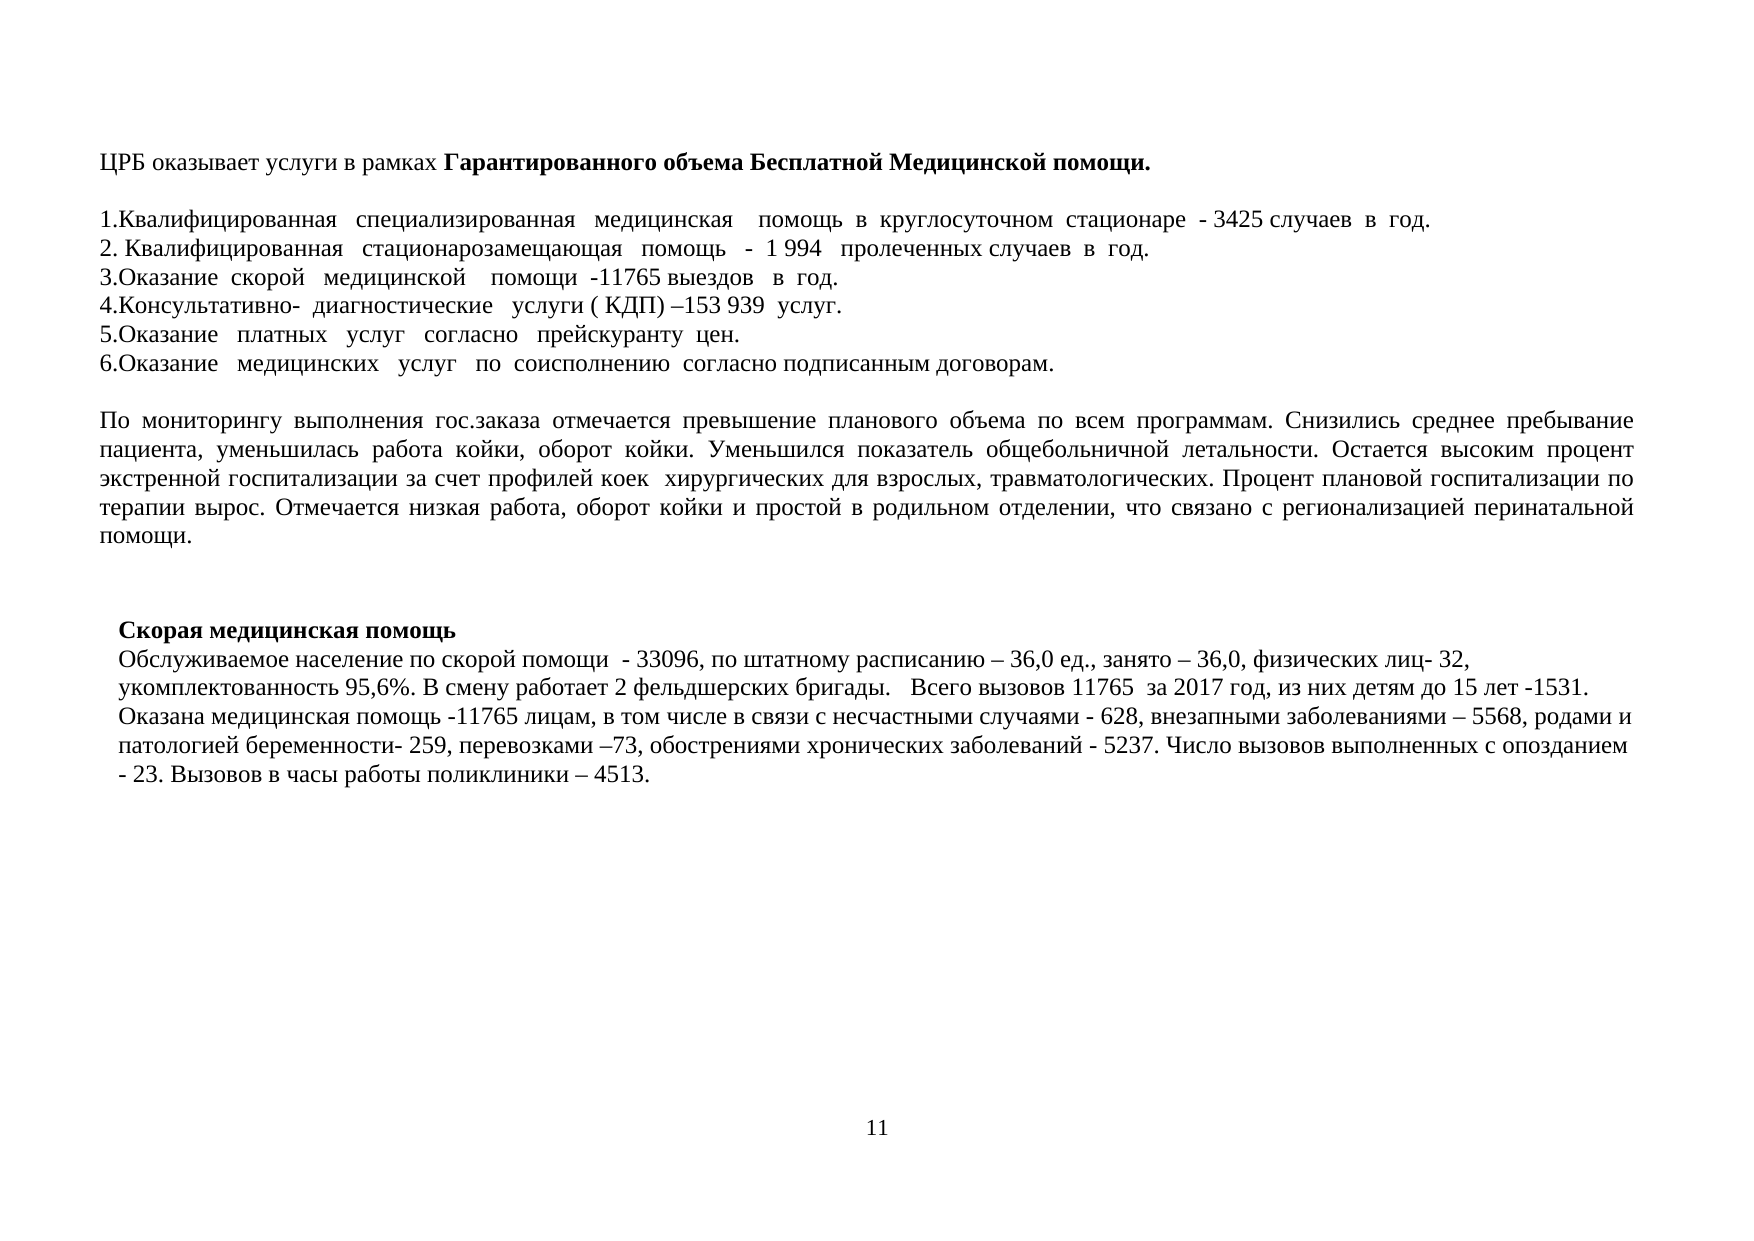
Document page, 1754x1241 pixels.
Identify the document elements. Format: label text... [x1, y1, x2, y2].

text 2. Квалифицированная стационарозамещающая помощь - 1 994 пролеченных случаев в год. [99, 233, 1636, 262]
text По мониторингу выполнения гос.заказа отмечается превышение планового объема по всем программам. Снизились среднее пребывание пациента, уменьшилась работа койки, оборот койки. Уменьшился показатель общебольничной летальности. Остается высоким процент экстренной госпитализации за счет профилей коек хирургических для взрослых, травматологических. Процент плановой госпитализации по терапии вырос. Отмечается низкая работа, оборот койки и простой в родильном отделении, что связано с регионализацией перинатальной помощи. [99, 406, 1636, 614]
text Скорая медицинская помощь [118, 615, 1636, 644]
text 1.Квалифицированная специализированная медицинская помощь в круглосуточном стационаре - 3425 случаев в год. [99, 204, 1636, 233]
text Обслуживаемое население по скорой помощи - 33096, по штатному расписанию – 36,0 ед., занято – 36,0, физических лиц- 32, укомплектованность 95,6%. В смену работает 2 фельдшерских бригады. Всего вызовов 11765 за 2017 год, из них детям до 15 лет -1531. Оказана медицинская помощь -11765 лицам, в том числе в связи с несчастными случаями - 628, внезапными заболеваниями – 5568, родами и патологией беременности- 259, перевозками –73, обострениями хронических заболеваний - 5237. Число вызовов выполненных с опозданием - 23. Вызовов в часы работы поликлиники – 4513. [118, 644, 1636, 787]
text 5.Оказание платных услуг согласно прейскуранту цен. [99, 319, 1636, 348]
text 6.Оказание медицинских услуг по соисполнению согласно подписанным договорам. [99, 348, 1636, 377]
text ЦРБ оказывает услуги в рамках Гарантированного объема Бесплатной Медицинской помощи. [99, 147, 1636, 176]
text 3.Оказание скорой медицинской помощи -11765 выездов в год. [99, 262, 1636, 291]
text 4.Консультативно- диагностические услуги ( КДП) –153 939 услуг. [99, 291, 1636, 319]
